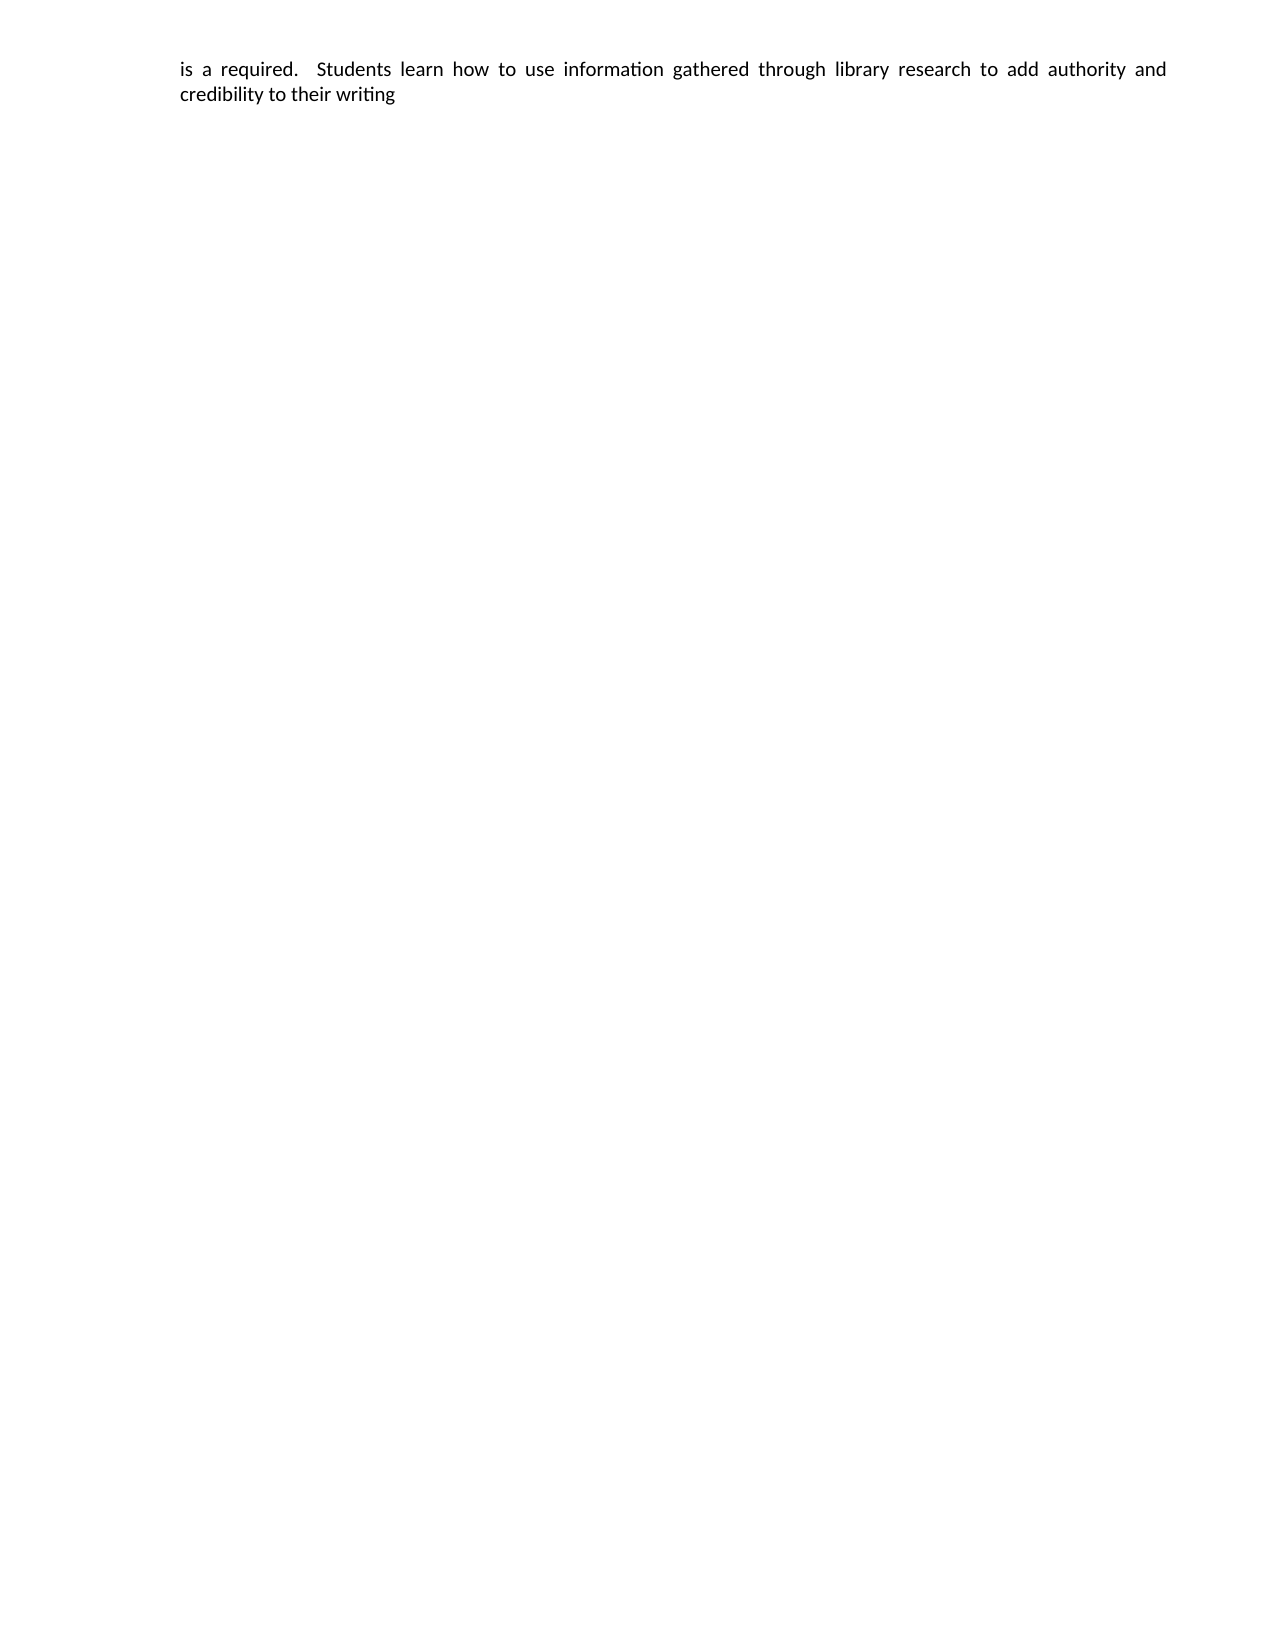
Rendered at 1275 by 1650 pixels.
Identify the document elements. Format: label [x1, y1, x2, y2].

text [180, 56, 1170, 107]
